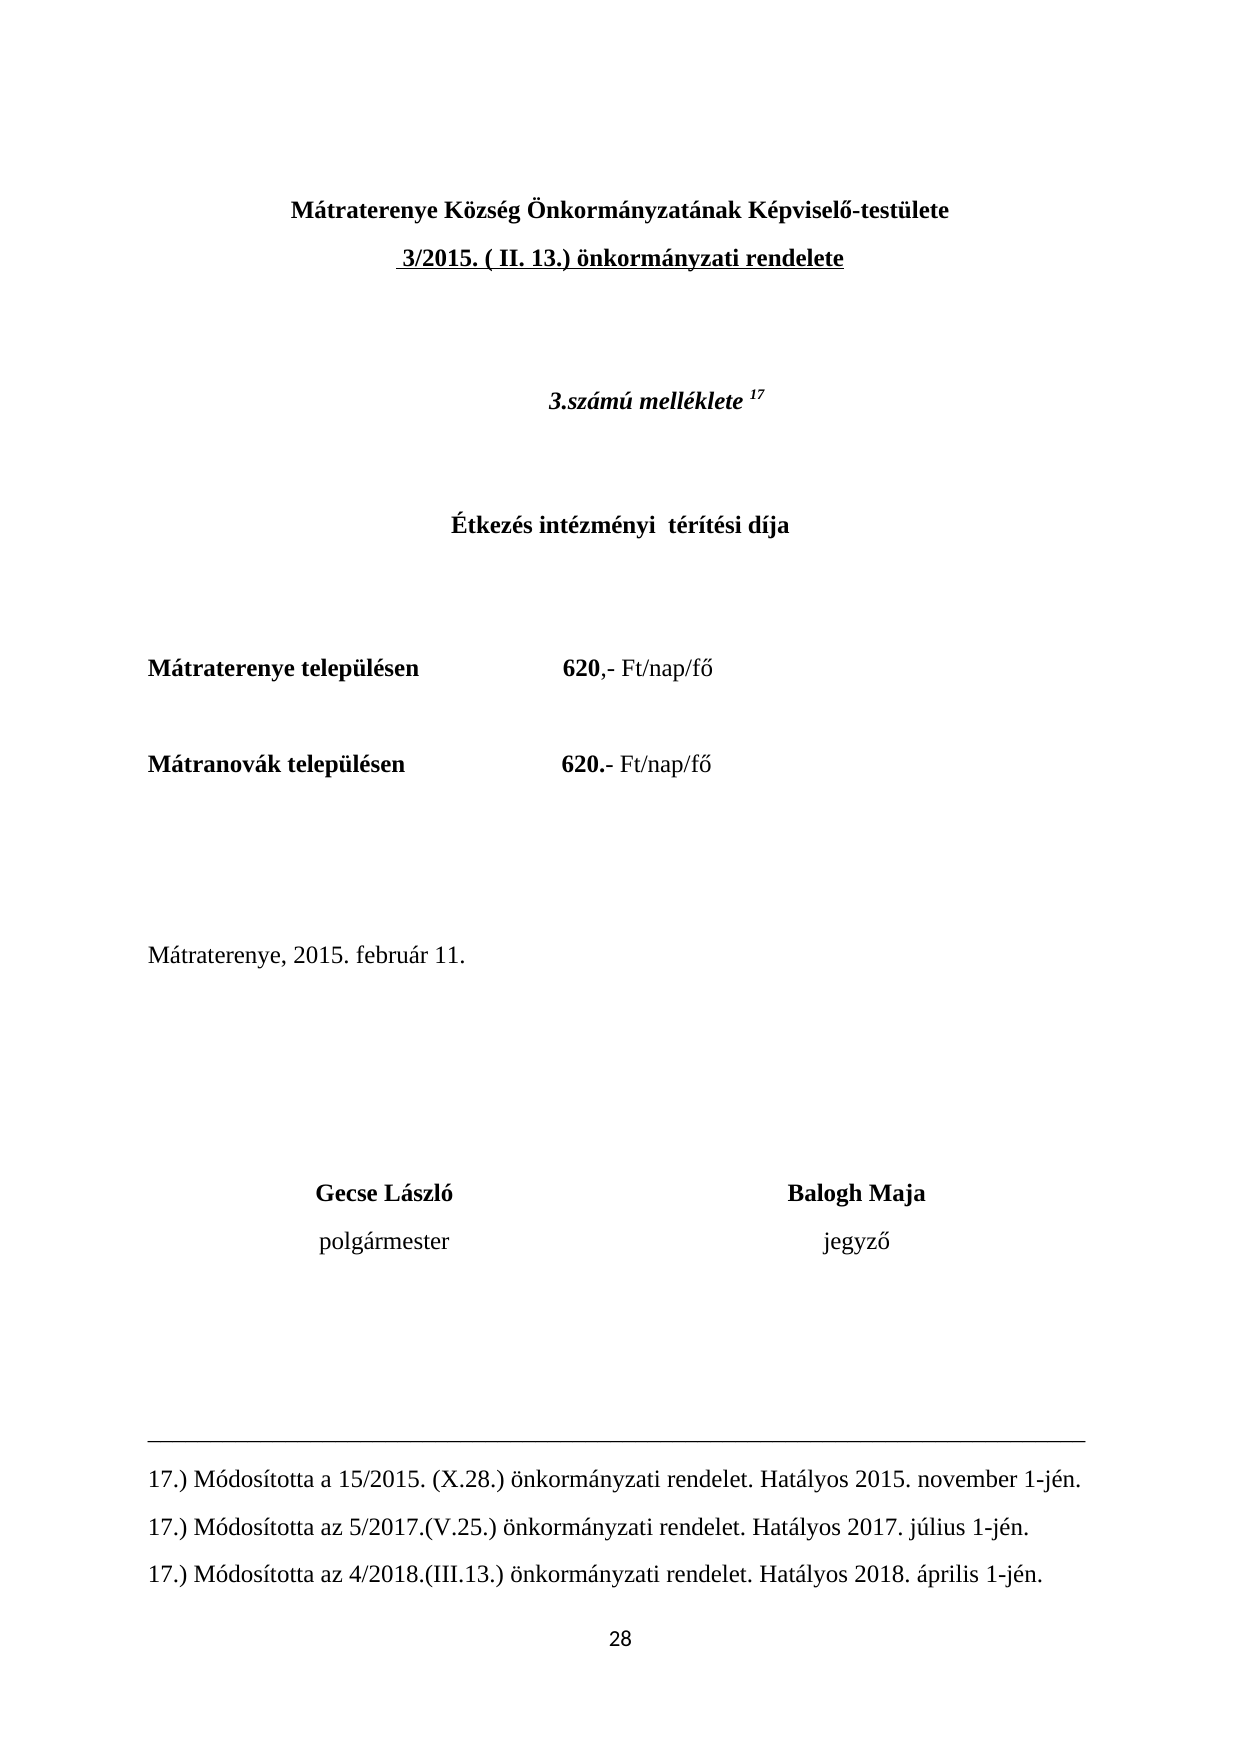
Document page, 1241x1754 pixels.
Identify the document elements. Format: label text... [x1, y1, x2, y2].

text Mátraterenye településen 620,- Ft/nap/fő [148, 653, 1093, 682]
table_cell polgármester [148, 1226, 621, 1273]
text Mátraterenye Község Önkormányzatának Képviselő-testülete [148, 195, 1093, 224]
text Mátranovák településen 620.- Ft/nap/fő [148, 749, 1093, 778]
text Mátraterenye, 2015. február 11. [148, 940, 1093, 968]
table_cell jegyző [621, 1226, 1093, 1273]
text 3/2015. ( II. 13.) önkormányzati rendelete [148, 243, 1093, 272]
table_header Balogh Maja [621, 1178, 1093, 1226]
table_header Gecse László [148, 1178, 621, 1226]
list 3.számú melléklete 17 [223, 386, 1093, 415]
text 17.) Módosította a 15/2015. (X.28.) önkormányzati rendelet. Hatályos 2015. november 1-jén. [148, 1464, 1093, 1493]
text 17.) Módosította az 4/2018.(III.13.) önkormányzati rendelet. Hatályos 2018. április 1-jén. [148, 1559, 1093, 1588]
text Étkezés intézményi térítési díja [148, 510, 1093, 539]
text ___________________________________________________________________________ [148, 1416, 1093, 1445]
text 17.) Módosította az 5/2017.(V.25.) önkormányzati rendelet. Hatályos 2017. július 1-jén. [148, 1512, 1093, 1541]
